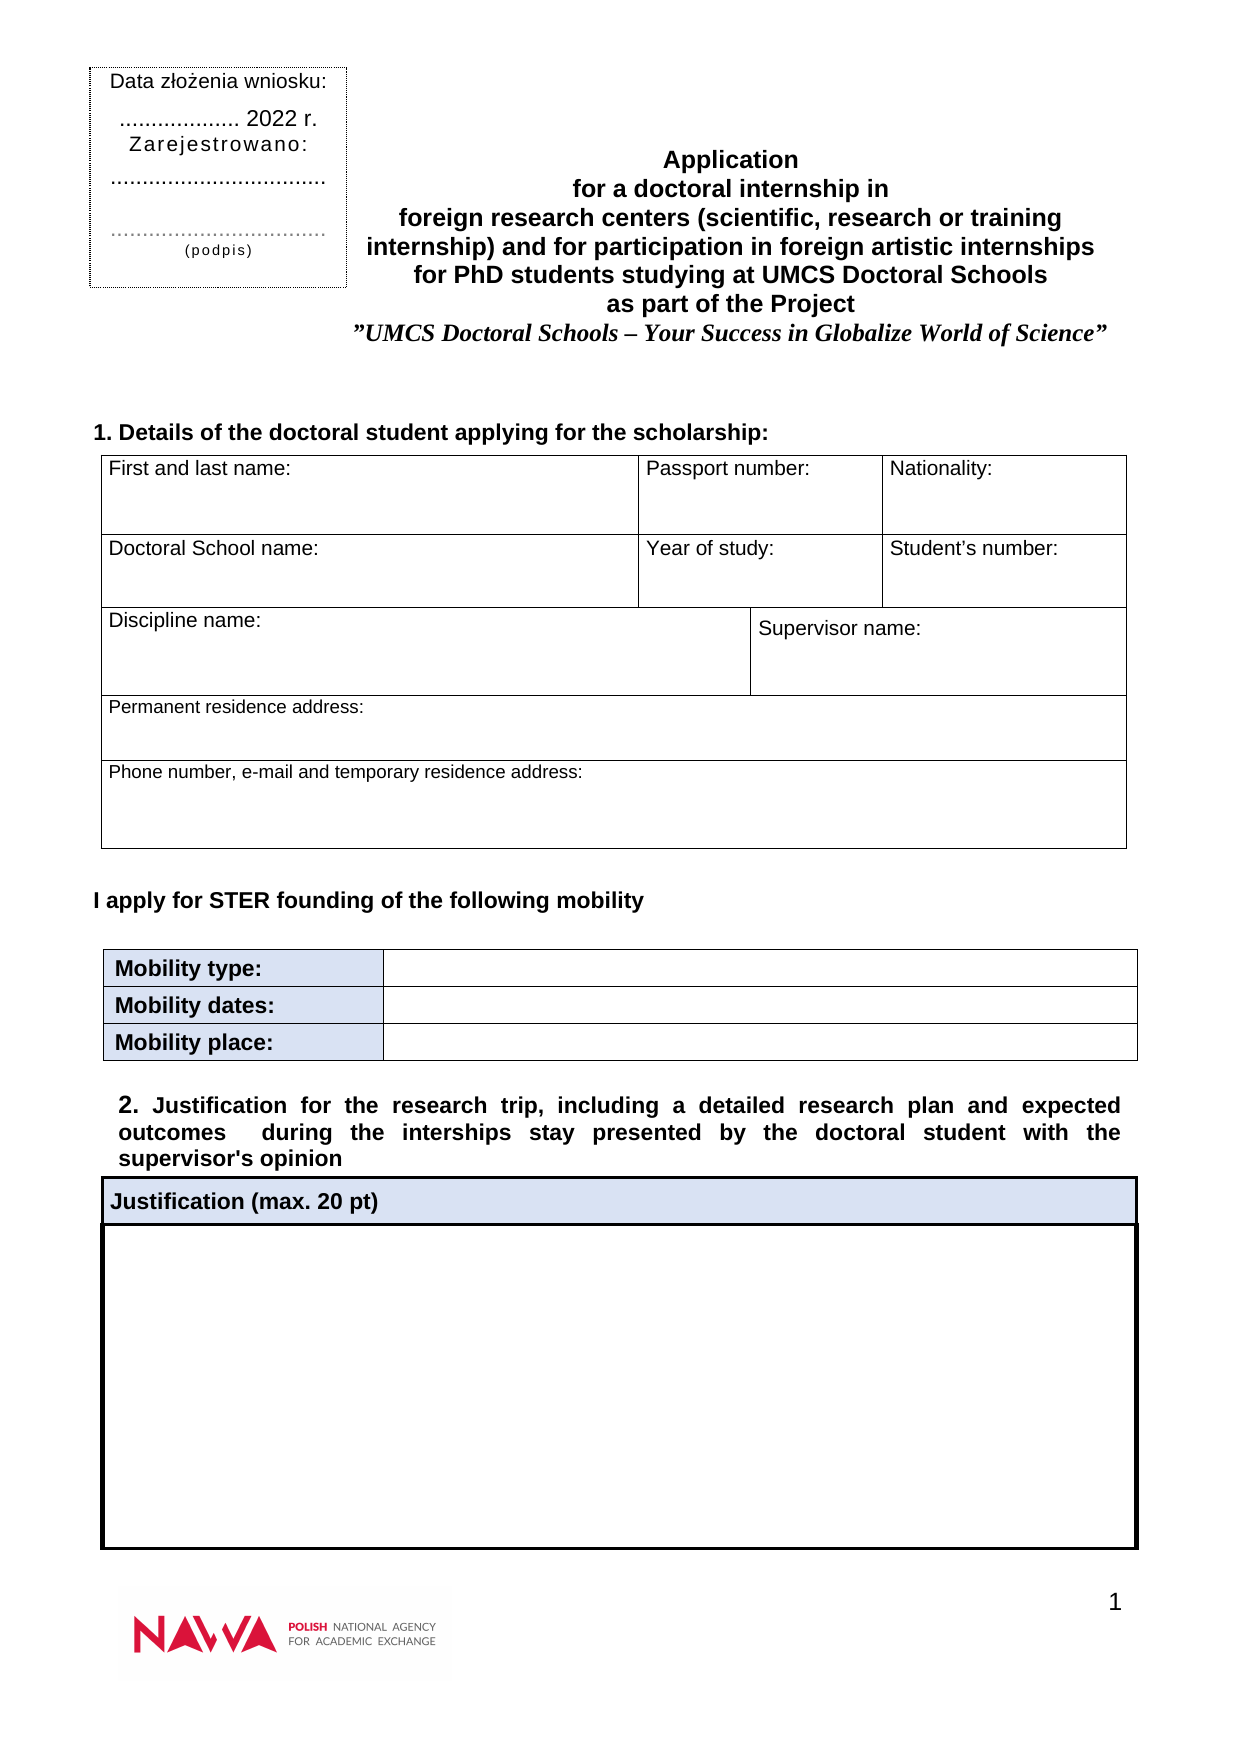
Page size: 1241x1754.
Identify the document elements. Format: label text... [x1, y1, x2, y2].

table_cell Discipline name: [102, 608, 750, 694]
table_cell Year of study: [639, 535, 882, 607]
text I apply for STER founding of the following mobility [93, 887, 1122, 913]
table_cell Student’s number: [883, 535, 1126, 607]
picture [118, 1586, 452, 1681]
table_cell Phone number, e-mail and temporary residence address: [102, 761, 1126, 847]
table_cell Mobility dates: [104, 987, 383, 1023]
text for a doctoral internship in [347, 174, 1122, 203]
table_header Justification (max. 20 pt) [104, 1179, 1135, 1223]
table_cell [384, 1024, 1137, 1060]
text 2. Justification for the research trip, including a detailed research plan and expected outcomes during the interships stay presented by the doctoral student with the supervisor's opinion [118, 1090, 1122, 1171]
table_cell Mobility place: [104, 1024, 383, 1060]
table_cell Doctoral School name: [102, 535, 638, 607]
text ”UMCS Doctoral Schools – Your Success in Globalize World of Science” [339, 318, 1122, 347]
table_cell [105, 1226, 1134, 1547]
text 1. Details of the doctoral student applying for the scholarship: [93, 418, 1122, 445]
text Application [347, 145, 1122, 174]
text for PhD students studying at UMCS Doctoral Schools [339, 260, 1122, 289]
table_cell Permanent residence address: [102, 696, 1126, 760]
text foreign research centers (scientific, research or training internship) and for participation in foreign artistic internships [347, 203, 1122, 260]
table_header [384, 950, 1137, 986]
table_cell [384, 987, 1137, 1023]
text as part of the Project [339, 289, 1122, 318]
table_header Nationality: [883, 456, 1126, 534]
table_header First and last name: [102, 456, 638, 534]
table_header Mobility type: [104, 950, 383, 986]
table_cell Supervisor name: [751, 608, 1126, 694]
table_header Passport number: [639, 456, 882, 534]
